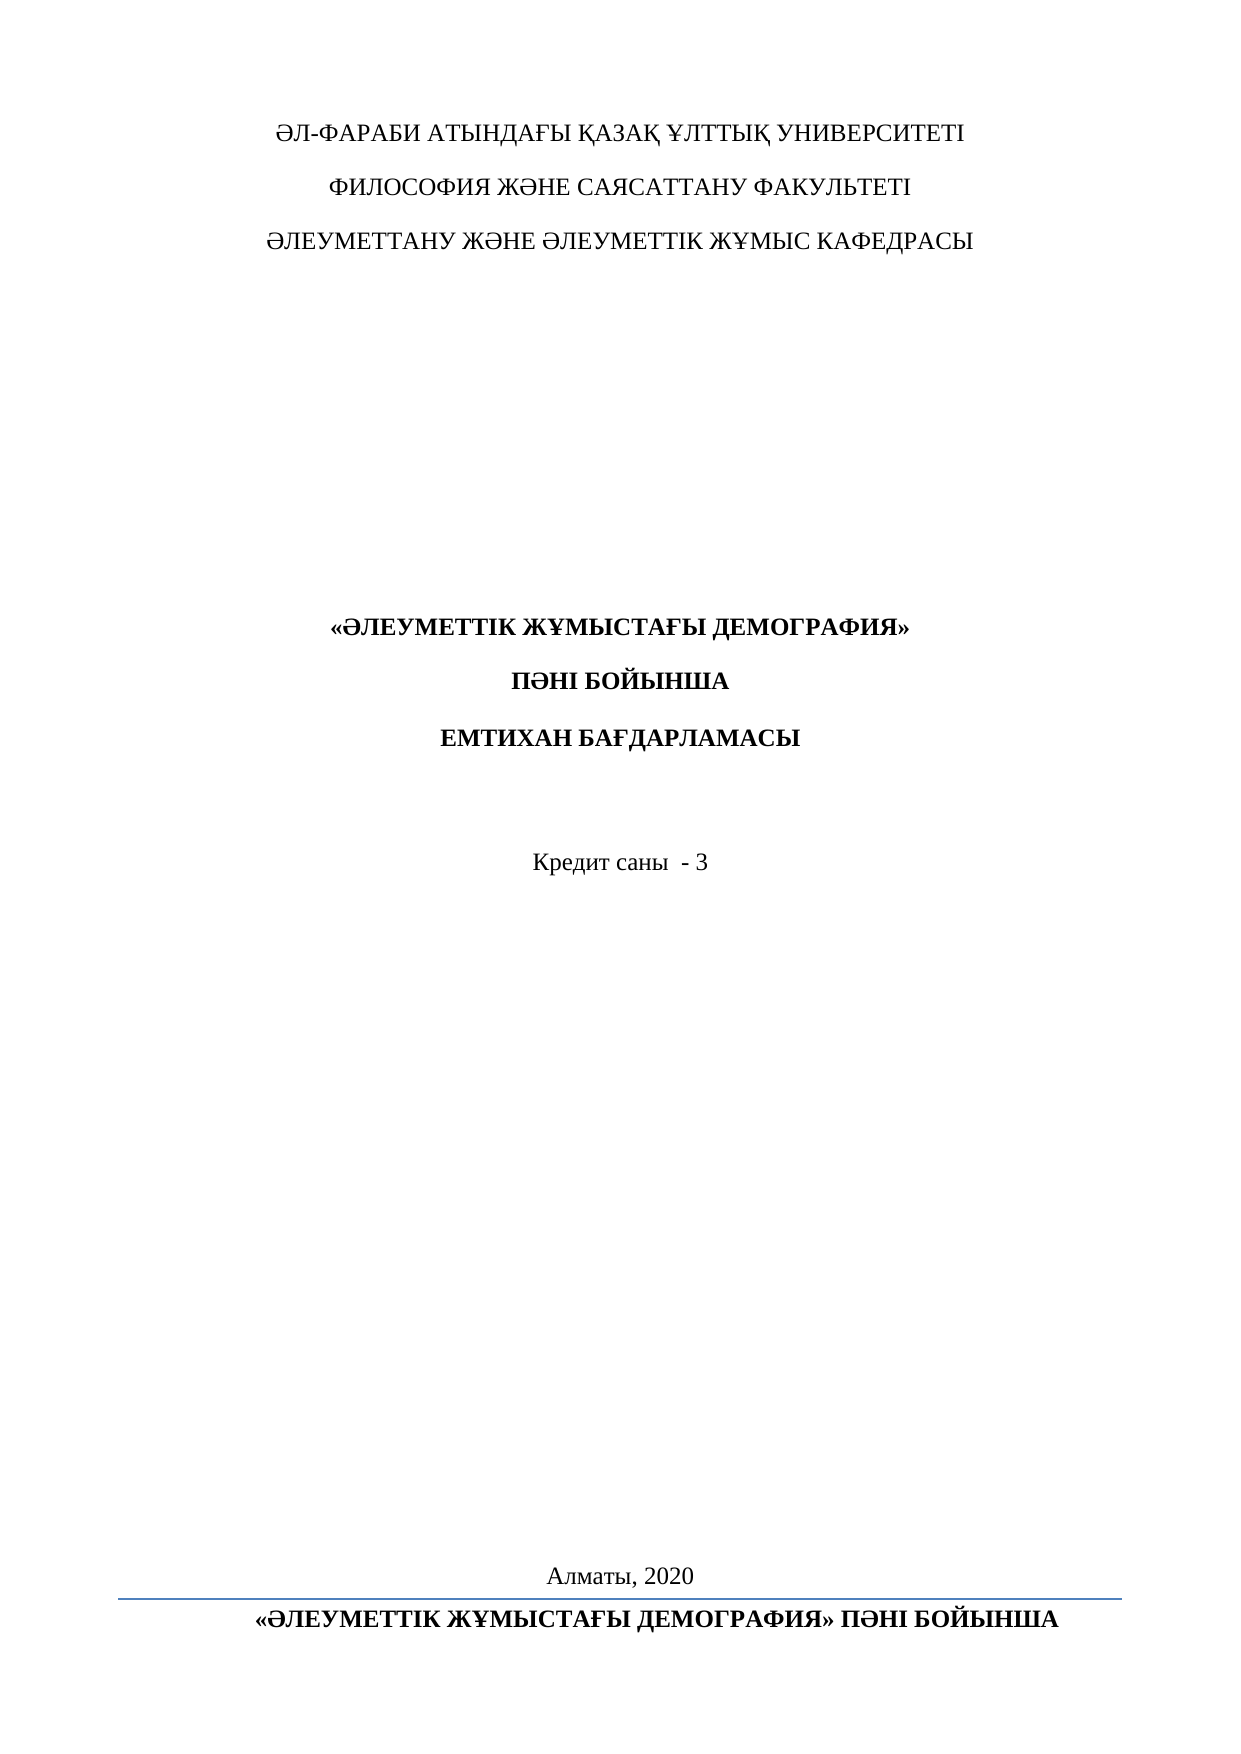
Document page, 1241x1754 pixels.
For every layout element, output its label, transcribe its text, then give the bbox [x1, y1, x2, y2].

text «Әлеуметтік жұмыстағы демография» [118, 612, 1122, 641]
text Философия және саясаттану факультеті [118, 172, 1122, 201]
text «Әлеуметтік жұмыстағы демография» пәні бойынша [118, 1604, 1122, 1633]
text ПӘНІ БОЙЫНША [118, 666, 1122, 694]
text Әлеуметтану және әлеуметтік жұмыс кафедрасы [118, 226, 1122, 287]
text Әл-Фараби атындағы Қазақ Ұлттық Университеті [118, 118, 1122, 147]
text ЕМТИХАН БАҒДАРЛАМАСЫ [118, 723, 1122, 752]
text Кредит саны - 3 [118, 847, 1122, 876]
text Алматы, 2020 [118, 1561, 1122, 1598]
